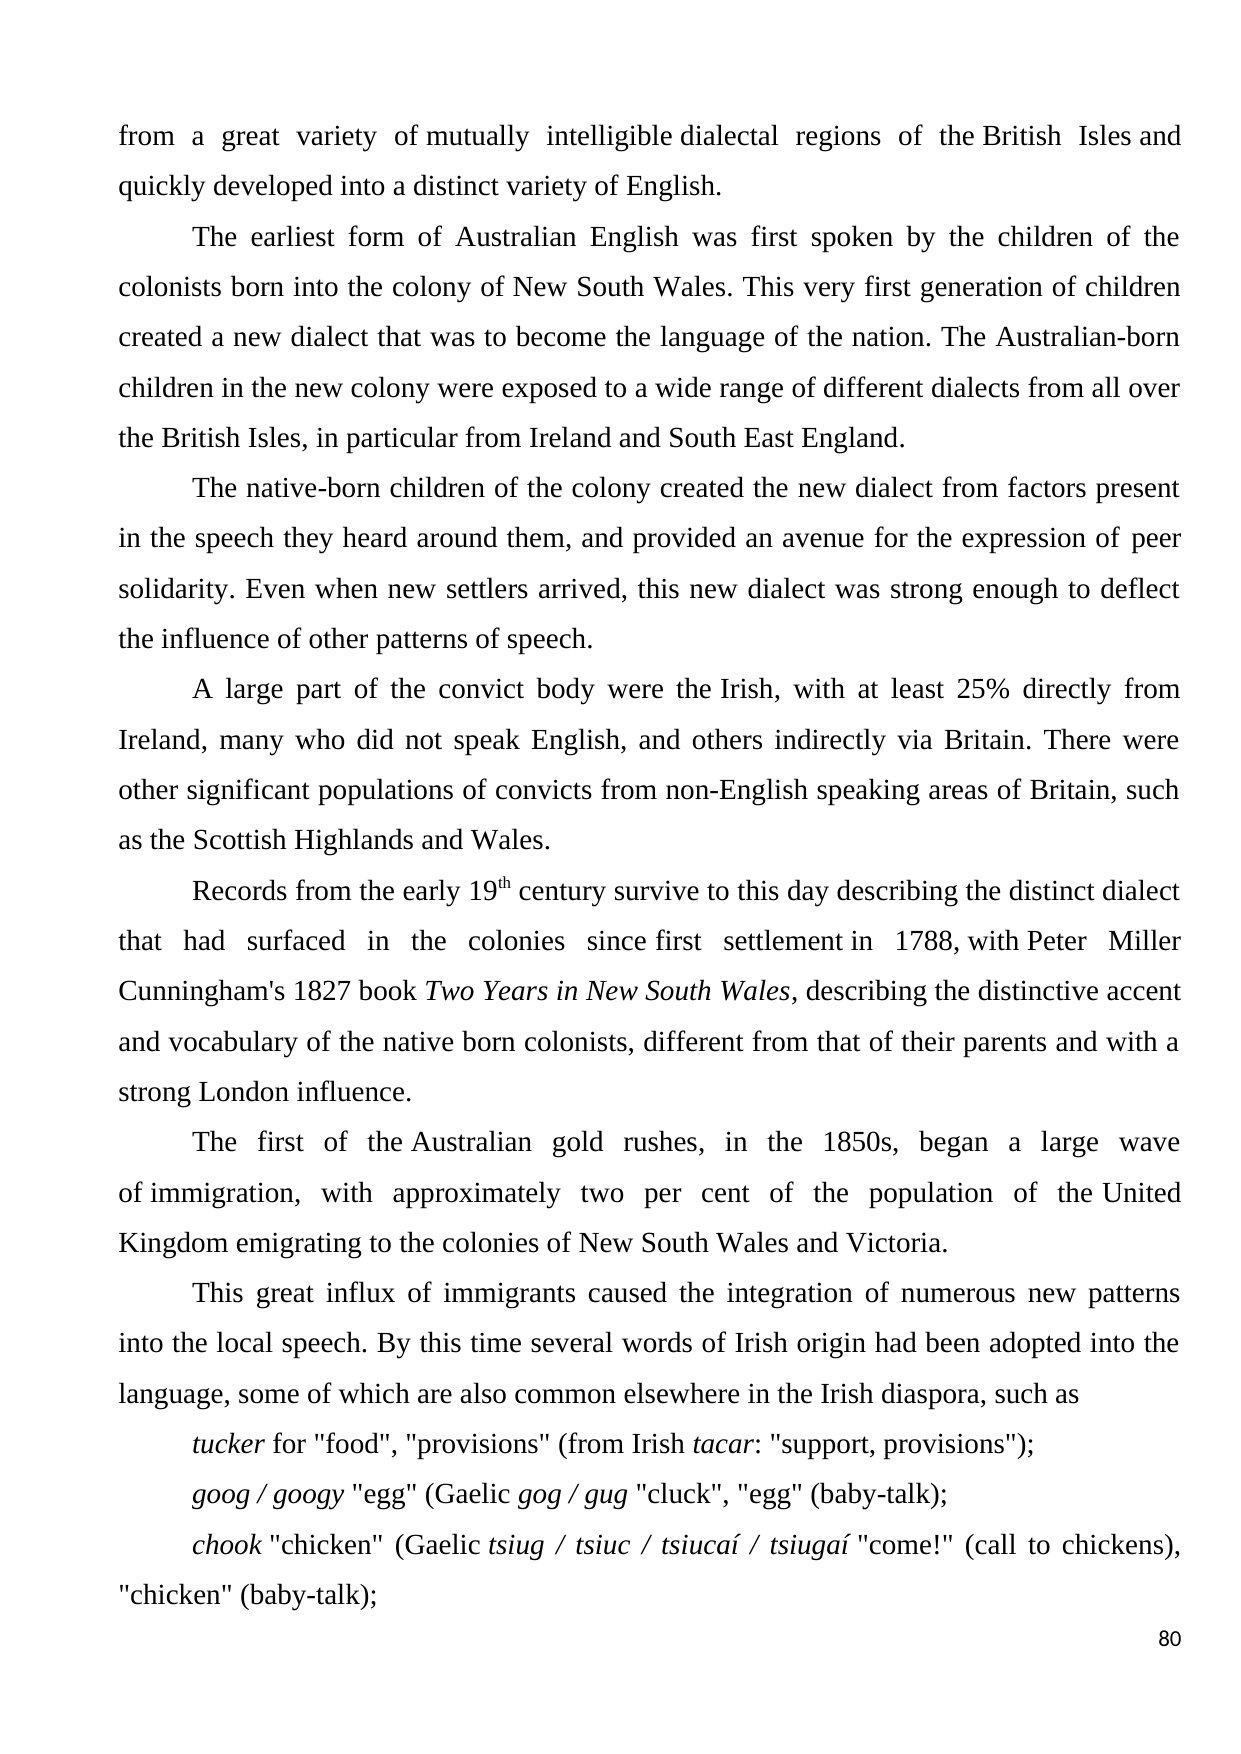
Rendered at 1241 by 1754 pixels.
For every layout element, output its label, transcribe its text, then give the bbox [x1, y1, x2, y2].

text A large part of the convict body were the Irish, with at least 25% directly from Ireland, many who did not speak English, and others indirectly via Britain. There were other significant populations of convicts from non-English speaking areas of Britain, such as the Scottish Highlands and Wales. [118, 672, 1181, 856]
text The earliest form of Australian English was first spoken by the children of the colonists born into the colony of New South Wales. This very first generation of children created a new dialect that was to become the language of the nation. The Australian-born children in the new colony were exposed to a wide range of different dialects from all over the British Isles, in particular from Ireland and South East England. [118, 219, 1181, 453]
text This great influx of immigrants caused the integration of numerous new patterns into the local speech. By this time several words of Irish origin had been adopted into the language, some of which are also common elsewhere in the Irish diaspora, such as [118, 1275, 1181, 1409]
text tucker for "food", "provisions" (from Irish tacar: "support, provisions"); [118, 1426, 1181, 1460]
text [118, 118, 1181, 202]
text chook "chicken" (Gaelic tsiug / tsiuc / tsiucaí / tsiugaí "come!" (call to chickens), "chicken" (baby-talk); [118, 1527, 1181, 1611]
text Records from the early 19th century survive to this day describing the distinct dialect that had surfaced in the colonies since first settlement in 1788, with Peter Miller Cunningham's 1827 book Two Years in New South Wales, describing the distinctive accent and vocabulary of the native born colonists, different from that of their parents and with a strong London influence. [118, 873, 1181, 1108]
text The native-born children of the colony created the new dialect from factors present in the speech they heard around them, and provided an avenue for the expression of peer solidarity. Even when new settlers arrived, this new dialect was strong enough to deflect the influence of other patterns of speech. [118, 470, 1181, 655]
text goog / googy "egg" (Gaelic gog / gug "cluck", "egg" (baby-talk); [118, 1477, 1181, 1510]
text The first of the Australian gold rushes, in the 1850s, began a large wave of immigration, with approximately two per cent of the population of the United Kingdom emigrating to the colonies of New South Wales and Victoria. [118, 1124, 1181, 1258]
